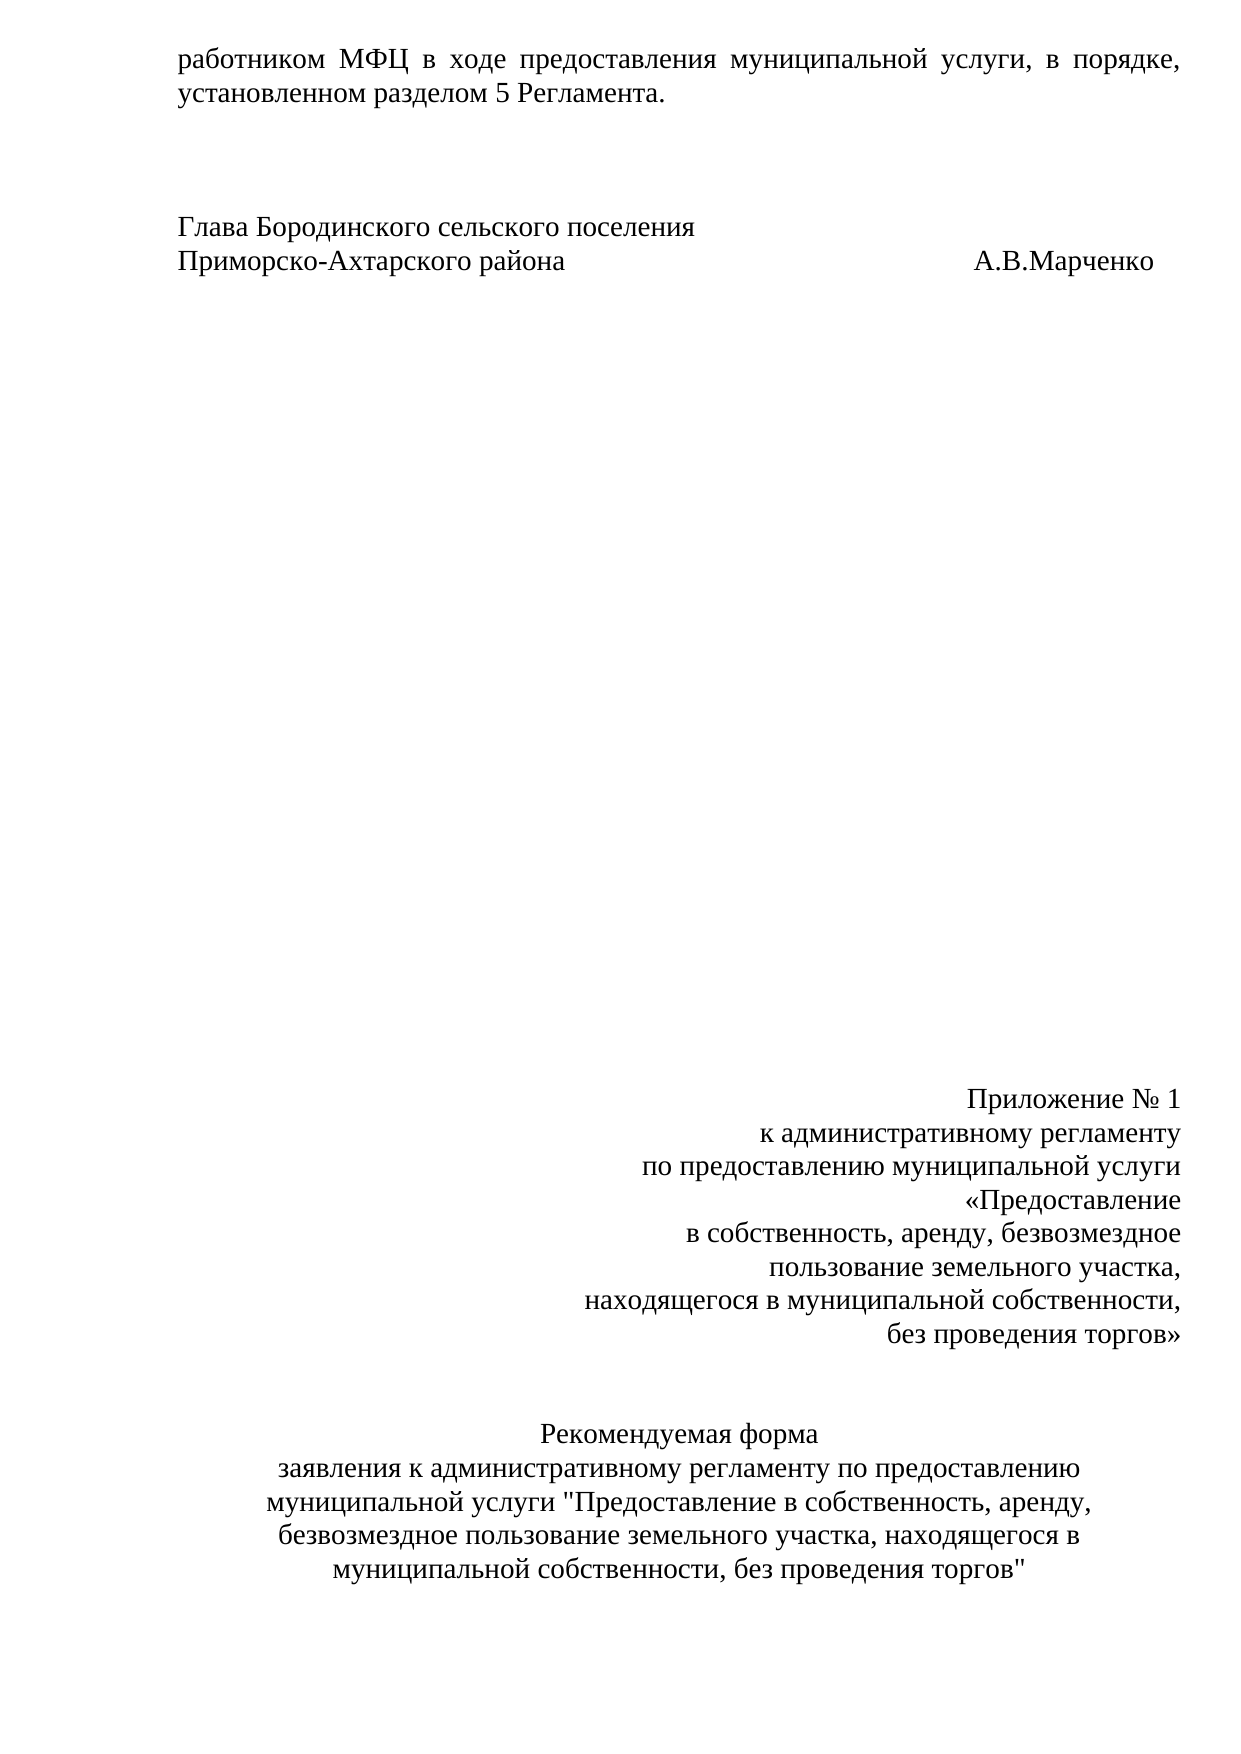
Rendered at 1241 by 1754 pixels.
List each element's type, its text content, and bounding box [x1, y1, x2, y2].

text к административному регламенту [236, 1115, 1181, 1148]
text Приложение № 1 [236, 1081, 1181, 1115]
text по предоставлению муниципальной услуги [236, 1148, 1181, 1182]
text в собственность, аренду, безвозмездное [236, 1215, 1181, 1249]
text заявления к административному регламенту по предоставлению муниципальной услуги "Предоставление в собственность, аренду, безвозмездное пользование земельного участка, находящегося в муниципальной собственности, без проведения торгов" [177, 1450, 1181, 1584]
text «Предоставление [236, 1182, 1181, 1215]
text Приморско-Ахтарского района А.В.Марченко [177, 243, 1181, 276]
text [177, 41, 1181, 108]
text находящегося в муниципальной собственности, [236, 1282, 1181, 1316]
text без проведения торгов» [236, 1316, 1181, 1349]
text пользование земельного участка, [236, 1249, 1181, 1282]
text Рекомендуемая форма [177, 1417, 1181, 1450]
text Глава Бородинского сельского поселения [177, 209, 1181, 243]
